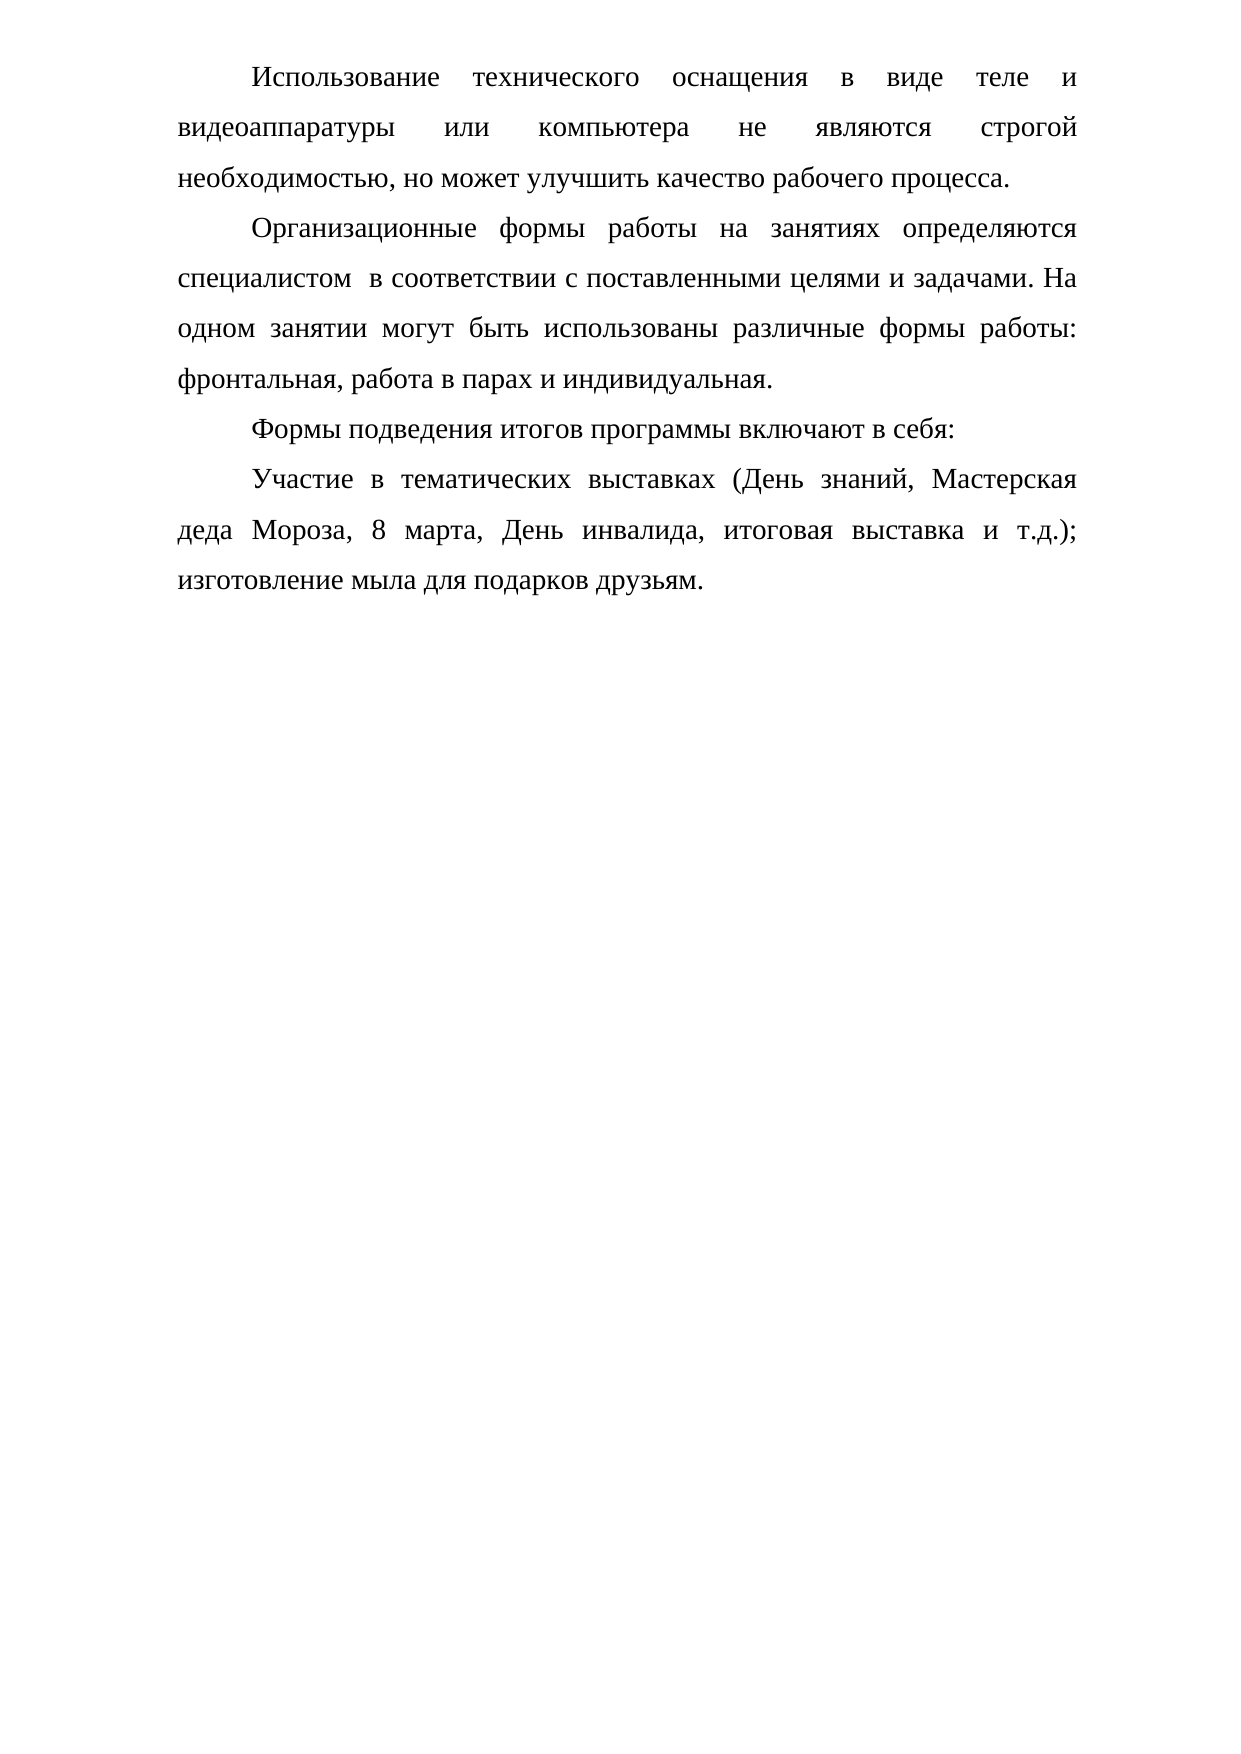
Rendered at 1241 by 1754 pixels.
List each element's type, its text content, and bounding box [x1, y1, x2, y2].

text Формы подведения итогов программы включают в себя: [177, 411, 1078, 445]
text Организационные формы работы на занятиях определяются специалистом в соответствии с поставленными целями и задачами. На одном занятии могут быть использованы различные формы работы: фронтальная, работа в парах и индивидуальная. [177, 210, 1078, 394]
text Использование технического оснащения в виде теле и видеоаппаратуры или компьютера не являются строгой необходимостью, но может улучшить качество рабочего процесса. [177, 59, 1078, 193]
text Участие в тематических выставках (День знаний, Мастерская деда Мороза, 8 марта, День инвалида, итоговая выставка и т.д.); изготовление мыла для подарков друзьям. [177, 462, 1078, 596]
